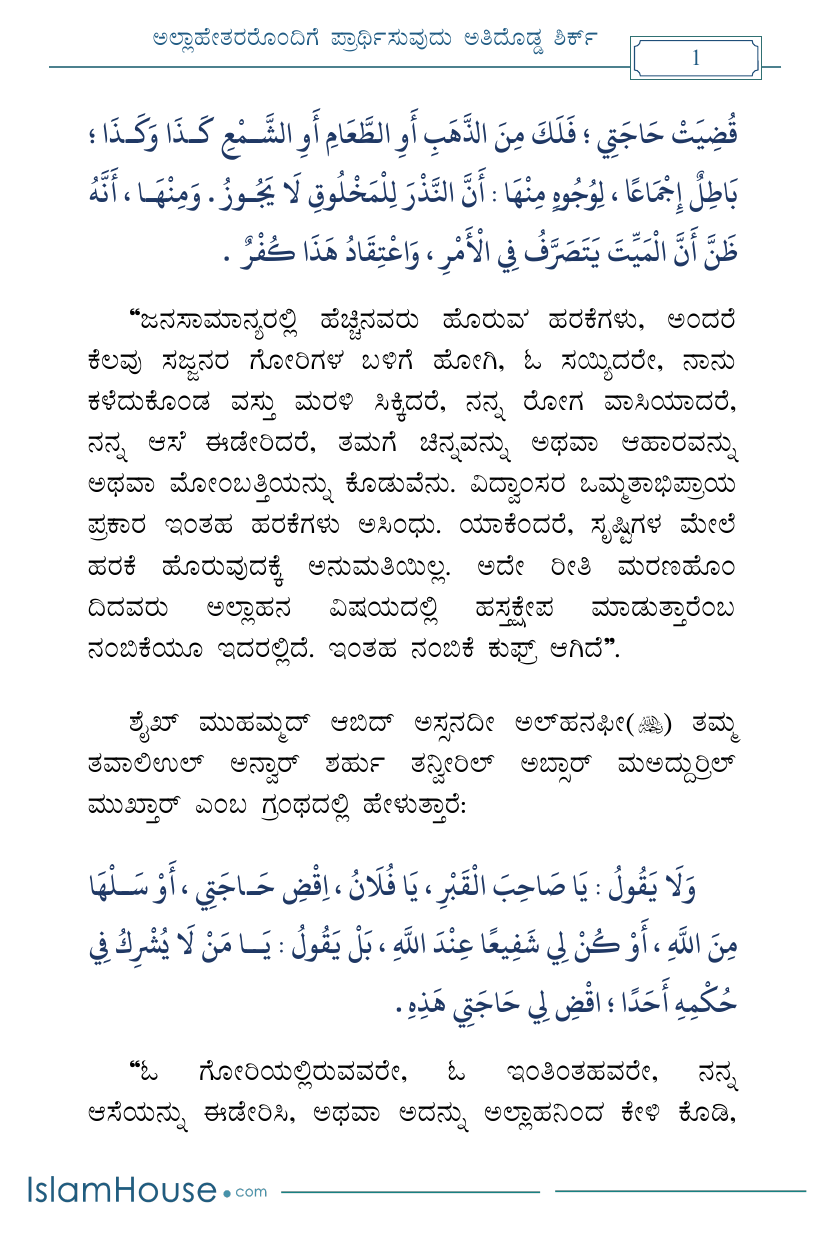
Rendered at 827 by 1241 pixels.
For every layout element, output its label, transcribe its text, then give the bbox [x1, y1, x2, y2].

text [89, 107, 738, 279]
text “d£À¸ÁªÀiÁ£ÀågÀ°è ºÉaÑ£ÀªÀgÀÄ ºÉÆgÀÄªÀ ºÀgÀPÉUÀ¼ÀÄ, CAzÀgÉ PÉ®ªÀÅ ¸ÀdÓ£ÀgÀ UÉÆÃjUÀ¼À §½UÉ ºÉÆÃV, N ¸À¬ÄåzÀgÉÃ, £Á£ÀÄ PÀ¼ÉzÀÄPÉÆAqÀ ªÀ¸ÀÄÛ ªÀÄgÀ½ ¹QÌzÀgÉ, £À£Àß gÉÆÃUÀ ªÁ¹AiÀiÁzÀgÉ, £À£Àß D¸É FqÉÃjzÀgÉ, vÀªÀÄUÉ a£ÀßªÀ£ÀÄß CxÀªÁ DºÁgÀªÀ£ÀÄß CxÀªÁ ªÉÆÃA§wÛAiÀÄ£ÀÄß PÉÆqÀÄªÉ£ÀÄ. «zÁéA¸ÀgÀ MªÀÄävÁ©ü¥ÁæAiÀÄ ¥ÀæPÁgÀ EAvÀºÀ ºÀgÀPÉUÀ¼ÀÄ C¹AzsÀÄ. AiÀiÁPÉAzÀgÉ, ¸ÀÈ¶ÖUÀ¼À ªÉÄÃ¯É ºÀgÀPÉ ºÉÆgÀÄªÀÅzÀPÉÌ C£ÀÄªÀÄw¬Ä®è. CzÉÃ jÃw ªÀÄgÀtºÉÆA¢zÀªÀgÀÄ C¯ÁèºÀ£À «µÀAiÀÄzÀ°è ºÀ¸ÀÛPÉëÃ¥À ªÀiÁqÀÄvÁÛgÉA§ £ÀA©PÉAiÀÄÆ EzÀgÀ°èzÉ. EAvÀºÀ £ÀA©PÉ PÀÄ¥sïæ DVzÉ”. [89, 308, 738, 672]
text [89, 1060, 738, 1137]
text وَلَا يَقُولُ : يَا صَاحِبَ الْقَبْرِ ، يَا فُلَانُ ، اِقْضِ حَاجَتِي ، أَوْ سَلْهَا مِنَ اللَّهِ ، أَوْ كُنْ لِي شَفِيعًا عِنْدَ اللَّهِ ، بَلْ يَقُولُ : يَا مَنْ لَا يُشْرِكُ فِي حُكْمِهِ أَحَدًا ؛ اقْضِ لِي حَاجَتِي هَذِهِ . [89, 859, 738, 1031]
picture [548, 1170, 807, 1208]
picture [20, 1171, 541, 1209]
text ±ÉÊSï ªÀÄÄºÀªÀÄäzï D©zï C¸Àì£À¢Ã C¯ïºÀ£À¦üÃ() vÀªÀÄä vÀªÁ°G¯ï C£Áégï ±ÀºÀÄð vÀ¤éÃj¯ï C¨Áìgï ªÀÄCzÀÄÝjæ¯ï ªÀÄÄSÁÛgï JA§ UÀæAxÀzÀ°è ºÉÃ¼ÀÄvÁÛgÉ: [89, 703, 738, 829]
